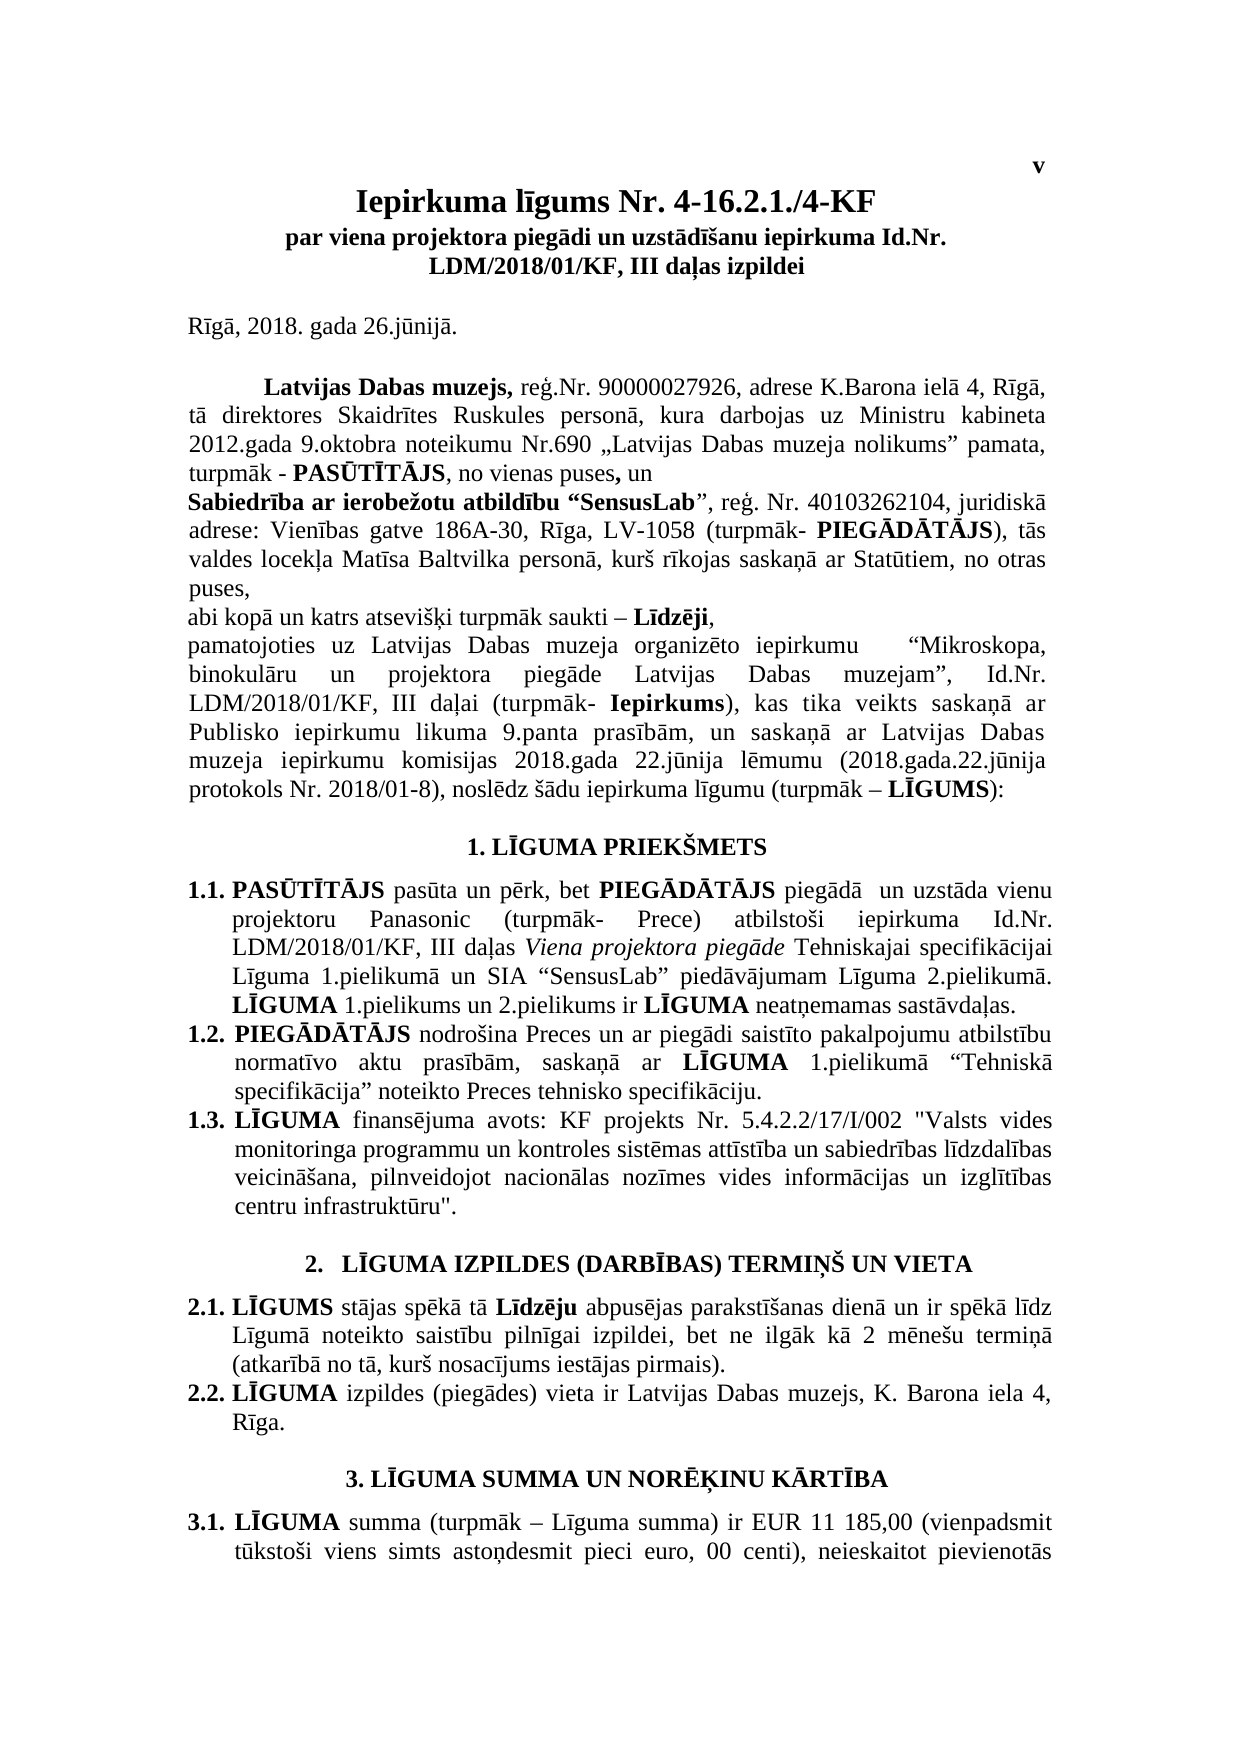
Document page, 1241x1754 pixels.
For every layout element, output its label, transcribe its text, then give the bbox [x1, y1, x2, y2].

text par viena projektora piegādi un uzstādīšanu iepirkuma Id.Nr. LDM/2018/01/KF, III daļas izpildei [187, 222, 1044, 280]
text Latvijas Dabas muzejs, reģ.Nr. 90000027926, adrese K.Barona ielā 4, Rīgā, tā direktores Skaidrītes Ruskules personā, kura darbojas uz Ministru kabineta 2012.gada 9.oktobra noteikumu Nr.690 „Latvijas Dabas muzeja nolikums” pamata, turpmāk - PASŪTĪTĀJS, no vienas puses, un [188, 372, 1046, 487]
text abi kopā un katrs atsevišķi turpmāk saukti – Līdzēji, [187, 602, 1046, 631]
text Sabiedrība ar ierobežotu atbildību “SensusLab”, reģ. Nr. 40103262104, juridiskā adrese: Vienības gatve 186A-30, Rīga, LV-1058 (turpmāk- PIEGĀDĀTĀJS), tās valdes locekļa Matīsa Baltvilka personā, kurš rīkojas saskaņā ar Statūtiem, no otras puses, [187, 487, 1046, 602]
text v [187, 150, 1044, 179]
list PIEGĀDĀTĀJS nodrošina Preces un ar piegādi saistīto pakalpojumu atbilstību normatīvo aktu prasībām, saskaņā ar LĪGUMA 1.pielikumā “Tehniskā specifikācija” noteikto Preces tehnisko specifikāciju. [187, 1019, 1053, 1105]
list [187, 1507, 1053, 1565]
list Līguma IZPILDES (DARBĪBAS) TERMIŅŠ UN VIETA [225, 1249, 1053, 1277]
text Iepirkuma līgums Nr. 4-16.2.1./4-KF [187, 181, 1044, 219]
list LĪGUMA izpildes (piegādes) vieta ir Latvijas Dabas muzejs, K. Barona iela 4, Rīga. [187, 1378, 1053, 1436]
text Rīgā, 2018. gada 26.jūnijā. [187, 311, 1046, 340]
text 1. LĪGUMA PRIEKŠMETS [187, 832, 1046, 861]
list LĪGUMA finansējuma avots: KF projekts Nr. 5.4.2.2/17/I/002 "Valsts vides monitoringa programmu un kontroles sistēmas attīstība un sabiedrības līdzdalības veicināšana, pilnveidojot nacionālas nozīmes vides informācijas un izglītības centru infrastruktūru". [187, 1105, 1053, 1220]
list PASŪTĪTĀJS pasūta un pērk, bet PIEGĀDĀTĀJS piegādā un uzstāda vienu projektoru Panasonic (turpmāk- Prece) atbilstoši iepirkuma Id.Nr. LDM/2018/01/KF, III daļas Viena projektora piegāde Tehniskajai specifikācijai Līguma 1.pielikumā un SIA “SensusLab” piedāvājumam Līguma 2.pielikumā. LĪGUMA 1.pielikums un 2.pielikums ir LĪGUMA neatņemamas sastāvdaļas. [187, 875, 1053, 1019]
text 3. LĪGUMA SUMMA UN NORĒĶINU KĀRTĪBA [187, 1464, 1046, 1493]
text pamatojoties uz Latvijas Dabas muzeja organizēto iepirkumu “Mikroskopa, binokulāru un projektora piegāde Latvijas Dabas muzejam”, Id.Nr. LDM/2018/01/KF, III daļai (turpmāk- Iepirkums), kas tika veikts saskaņā ar Publisko iepirkumu likuma 9.panta prasībām, un saskaņā ar Latvijas Dabas muzeja iepirkumu komisijas 2018.gada 22.jūnija lēmumu (2018.gada.22.jūnija protokols Nr. 2018/01-8), noslēdz šādu iepirkuma līgumu (turpmāk – LĪGUMS): [187, 631, 1046, 803]
list LĪGUMS stājas spēkā tā Līdzēju abpusējas parakstīšanas dienā un ir spēkā līdz Līgumā noteikto saistību pilnīgai izpildei, bet ne ilgāk kā 2 mēnešu termiņā (atkarībā no tā, kurš nosacījums iestājas pirmais). [187, 1292, 1053, 1378]
